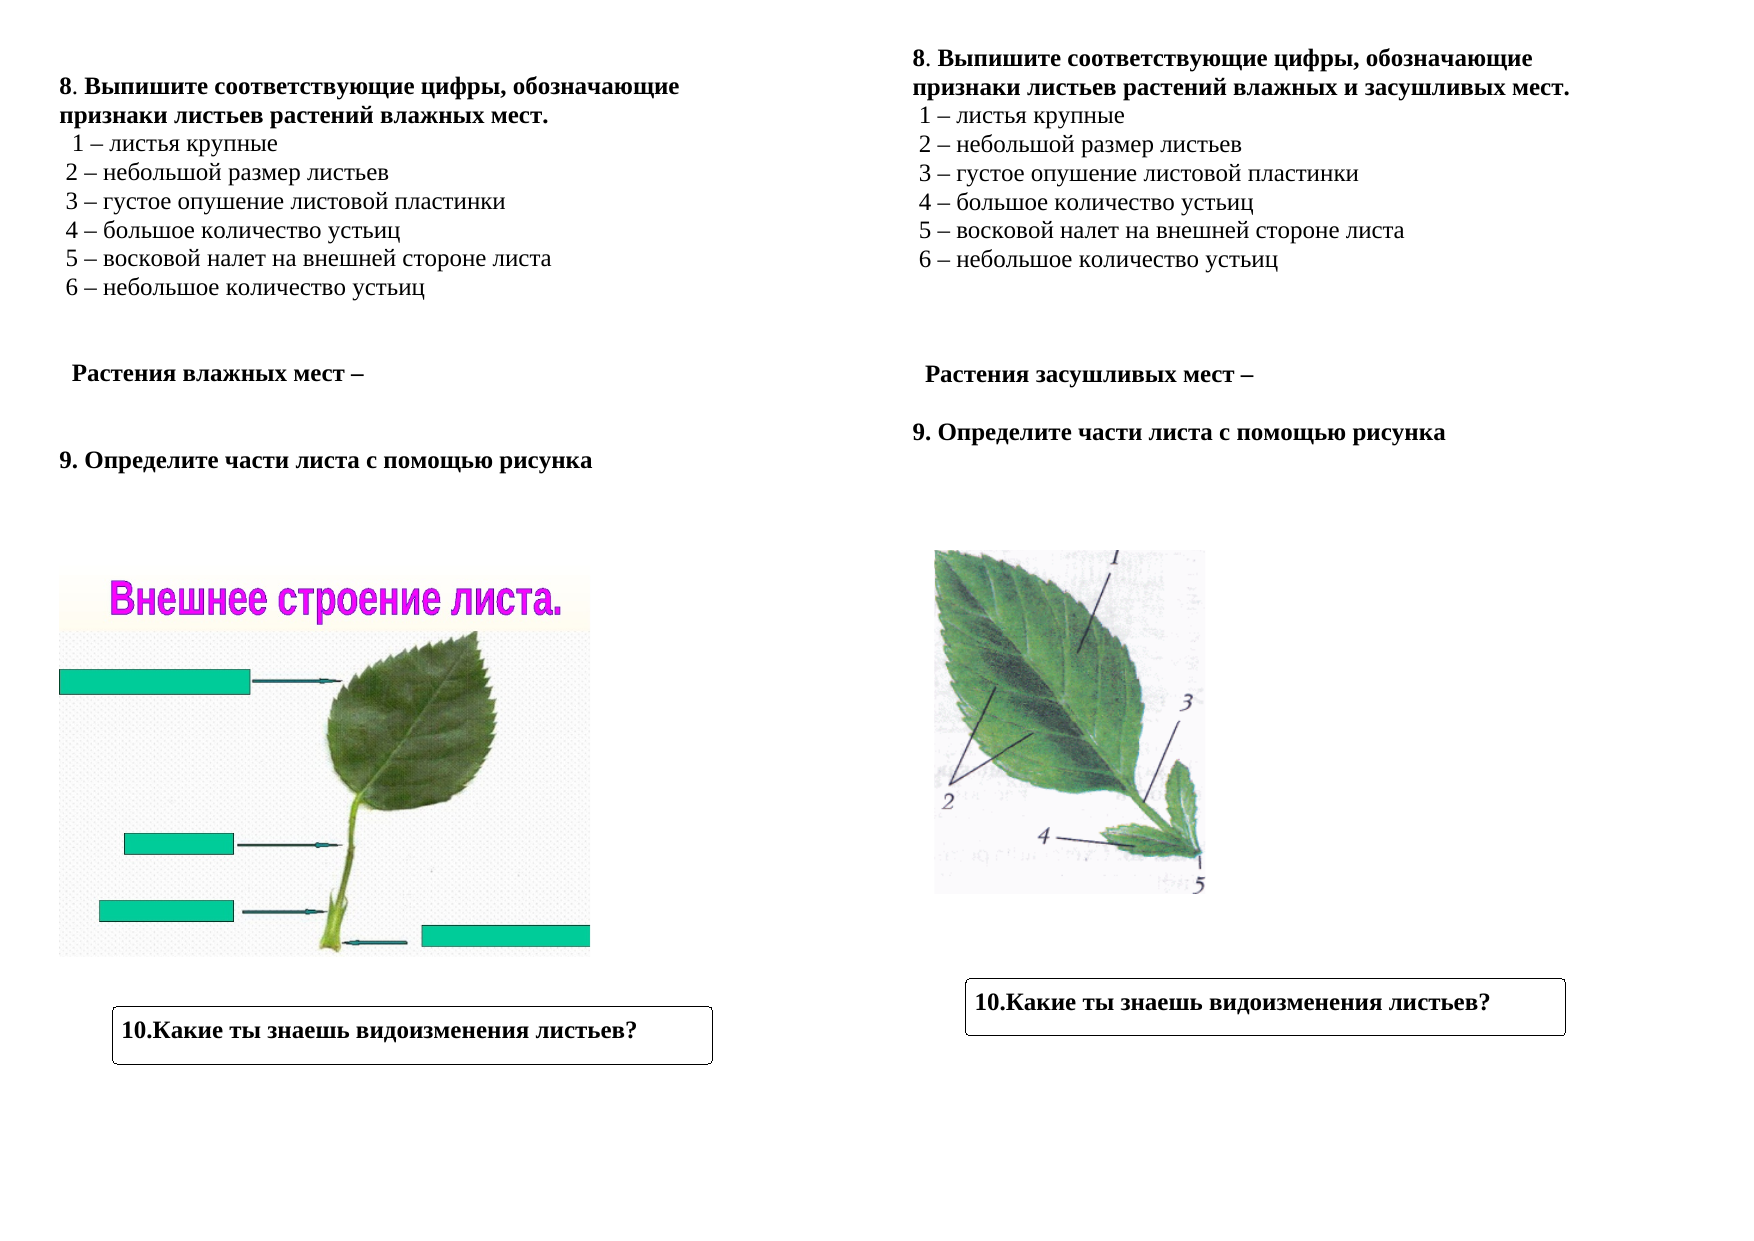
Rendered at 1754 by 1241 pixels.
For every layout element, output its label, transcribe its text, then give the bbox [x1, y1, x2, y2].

text 1 – листья крупные [912, 100, 1636, 129]
text 8. Выпишите соответствующие цифры, обозначающие признаки листьев растений влажных и засушливых мест. [912, 43, 1636, 100]
picture [934, 550, 1206, 894]
text 4 – большое количество устьиц [59, 215, 783, 243]
text 6 – небольшое количество устьиц [59, 272, 783, 301]
picture [59, 557, 591, 957]
text 1 – листья крупные [59, 128, 783, 157]
text Растения влажных мест – [59, 358, 783, 387]
text 2 – небольшой размер листьев [59, 157, 783, 186]
text 6 – небольшое количество устьиц [912, 244, 1636, 273]
text Растения засушливых мест – [912, 359, 1636, 388]
text 2 – небольшой размер листьев [912, 129, 1636, 158]
text 9. Определите части листа с помощью рисунка [59, 445, 783, 473]
text 3 – густое опушение листовой пластинки [912, 158, 1636, 187]
text 8. Выпишите соответствующие цифры, обозначающие признаки листьев растений влажных мест. [59, 71, 783, 128]
text 5 – восковой налет на внешней стороне листа [59, 243, 783, 272]
text 3 – густое опушение листовой пластинки [59, 186, 783, 215]
text 5 – восковой налет на внешней стороне листа [912, 215, 1636, 244]
text 9. Определите части листа с помощью рисунка [912, 417, 1636, 445]
text 4 – большое количество устьиц [912, 187, 1636, 215]
